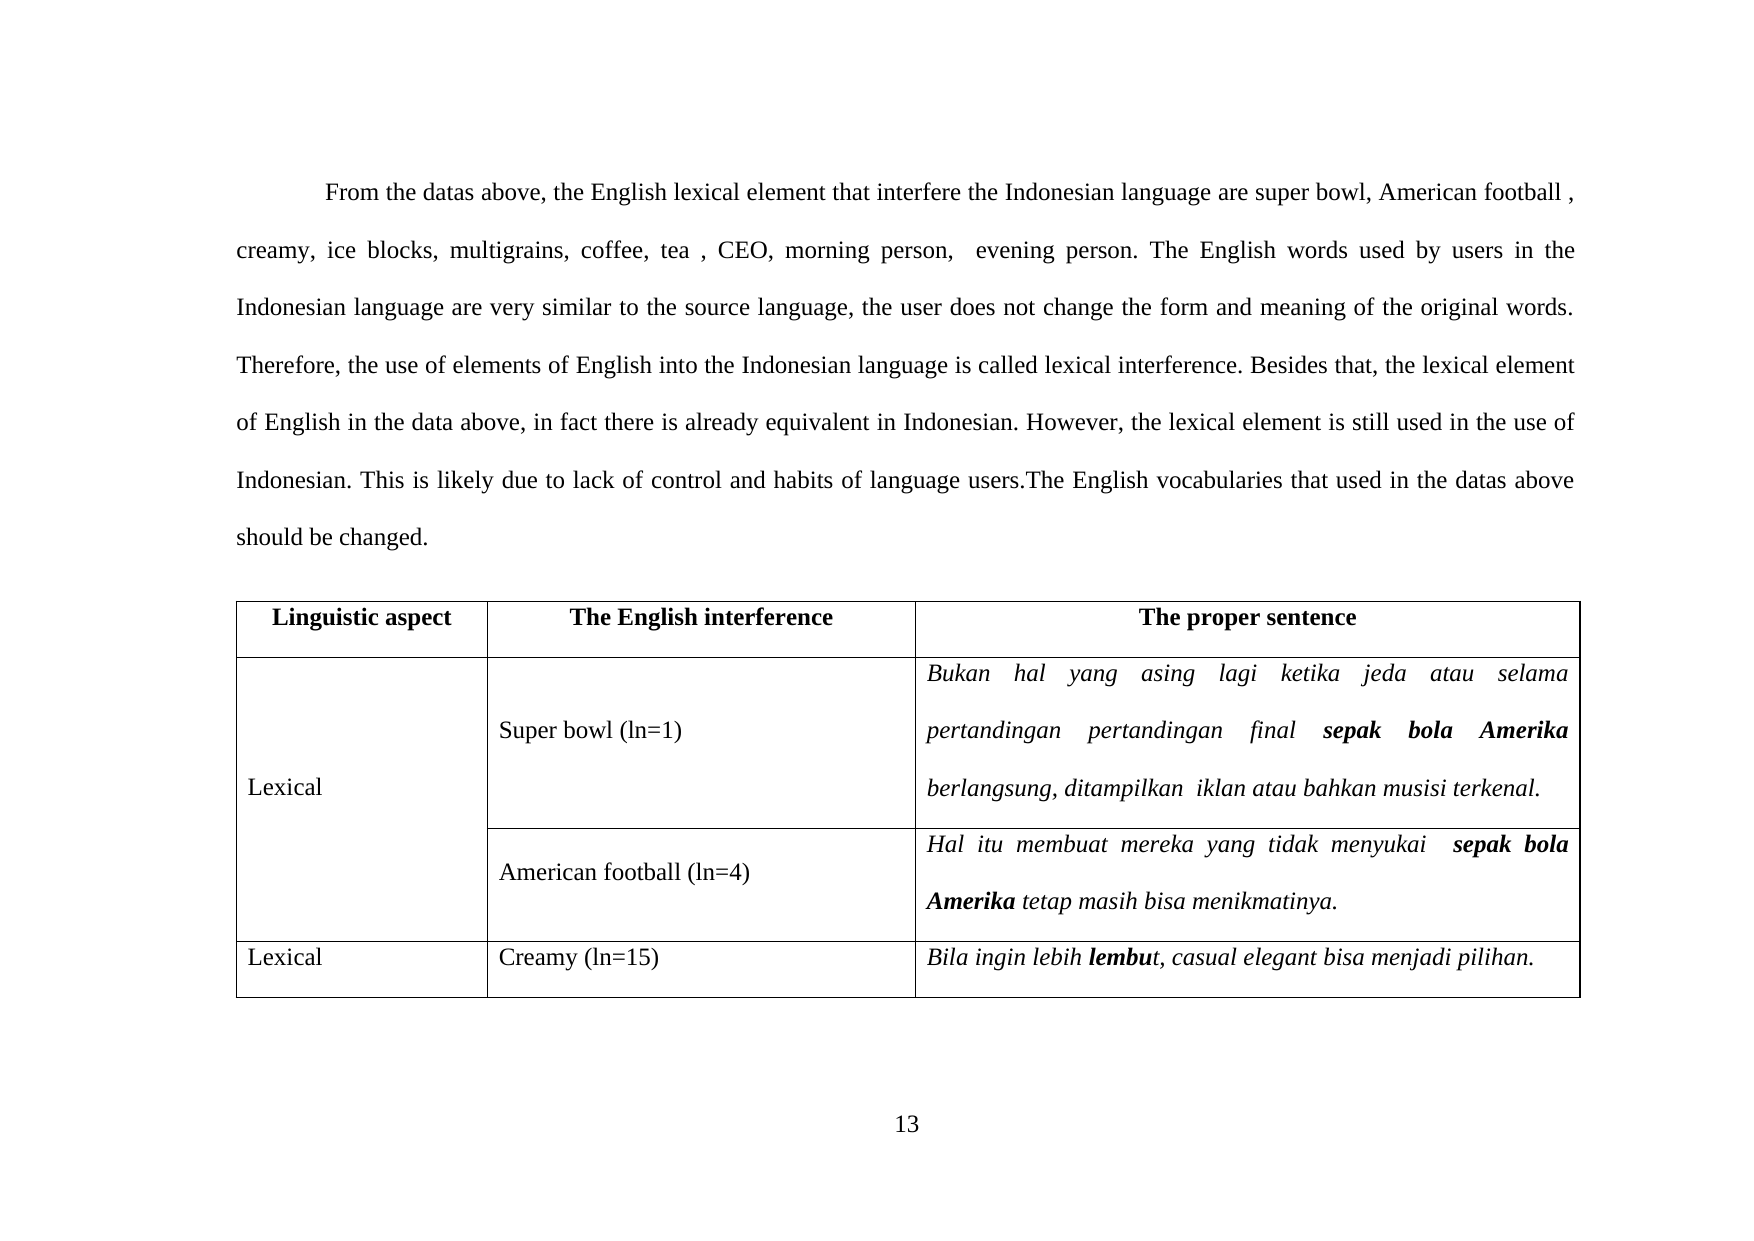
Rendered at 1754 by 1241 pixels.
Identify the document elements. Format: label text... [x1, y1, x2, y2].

table_cell Hal itu membuat mereka yang tidak menyukai sepak bola Amerika tetap masih bisa menikmatinya. [916, 829, 1579, 941]
table_cell Super bowl (ln=1) [488, 658, 915, 828]
table_cell American football (ln=4) [488, 829, 915, 941]
table_cell Lexical [237, 658, 487, 941]
table_cell Bila ingin lebih lembut, casual elegant bisa menjadi pilihan. [916, 942, 1579, 997]
table_cell Creamy (ln=15) [488, 942, 915, 997]
table_cell Lexical [237, 942, 487, 997]
text From the datas above, the English lexical element that interfere the Indonesian language are super bowl, American football , creamy, ice blocks, multigrains, coffee, tea , CEO, morning person, evening person. The English words used by users in the Indonesian language are very similar to the source language, the user does not change the form and meaning of the original words. Therefore, the use of elements of English into the Indonesian language is called lexical interference. Besides that, the lexical element of English in the data above, in fact there is already equivalent in Indonesian. However, the lexical element is still used in the use of Indonesian. This is likely due to lack of control and habits of language users.The English vocabularies that used in the datas above should be changed. [236, 177, 1577, 551]
table_header Linguistic aspect [237, 602, 487, 657]
table_header The English interference [488, 602, 915, 657]
table_header The proper sentence [916, 602, 1579, 657]
table_cell Bukan hal yang asing lagi ketika jeda atau selama pertandingan pertandingan final sepak bola Amerika berlangsung, ditampilkan iklan atau bahkan musisi terkenal. [916, 658, 1579, 828]
